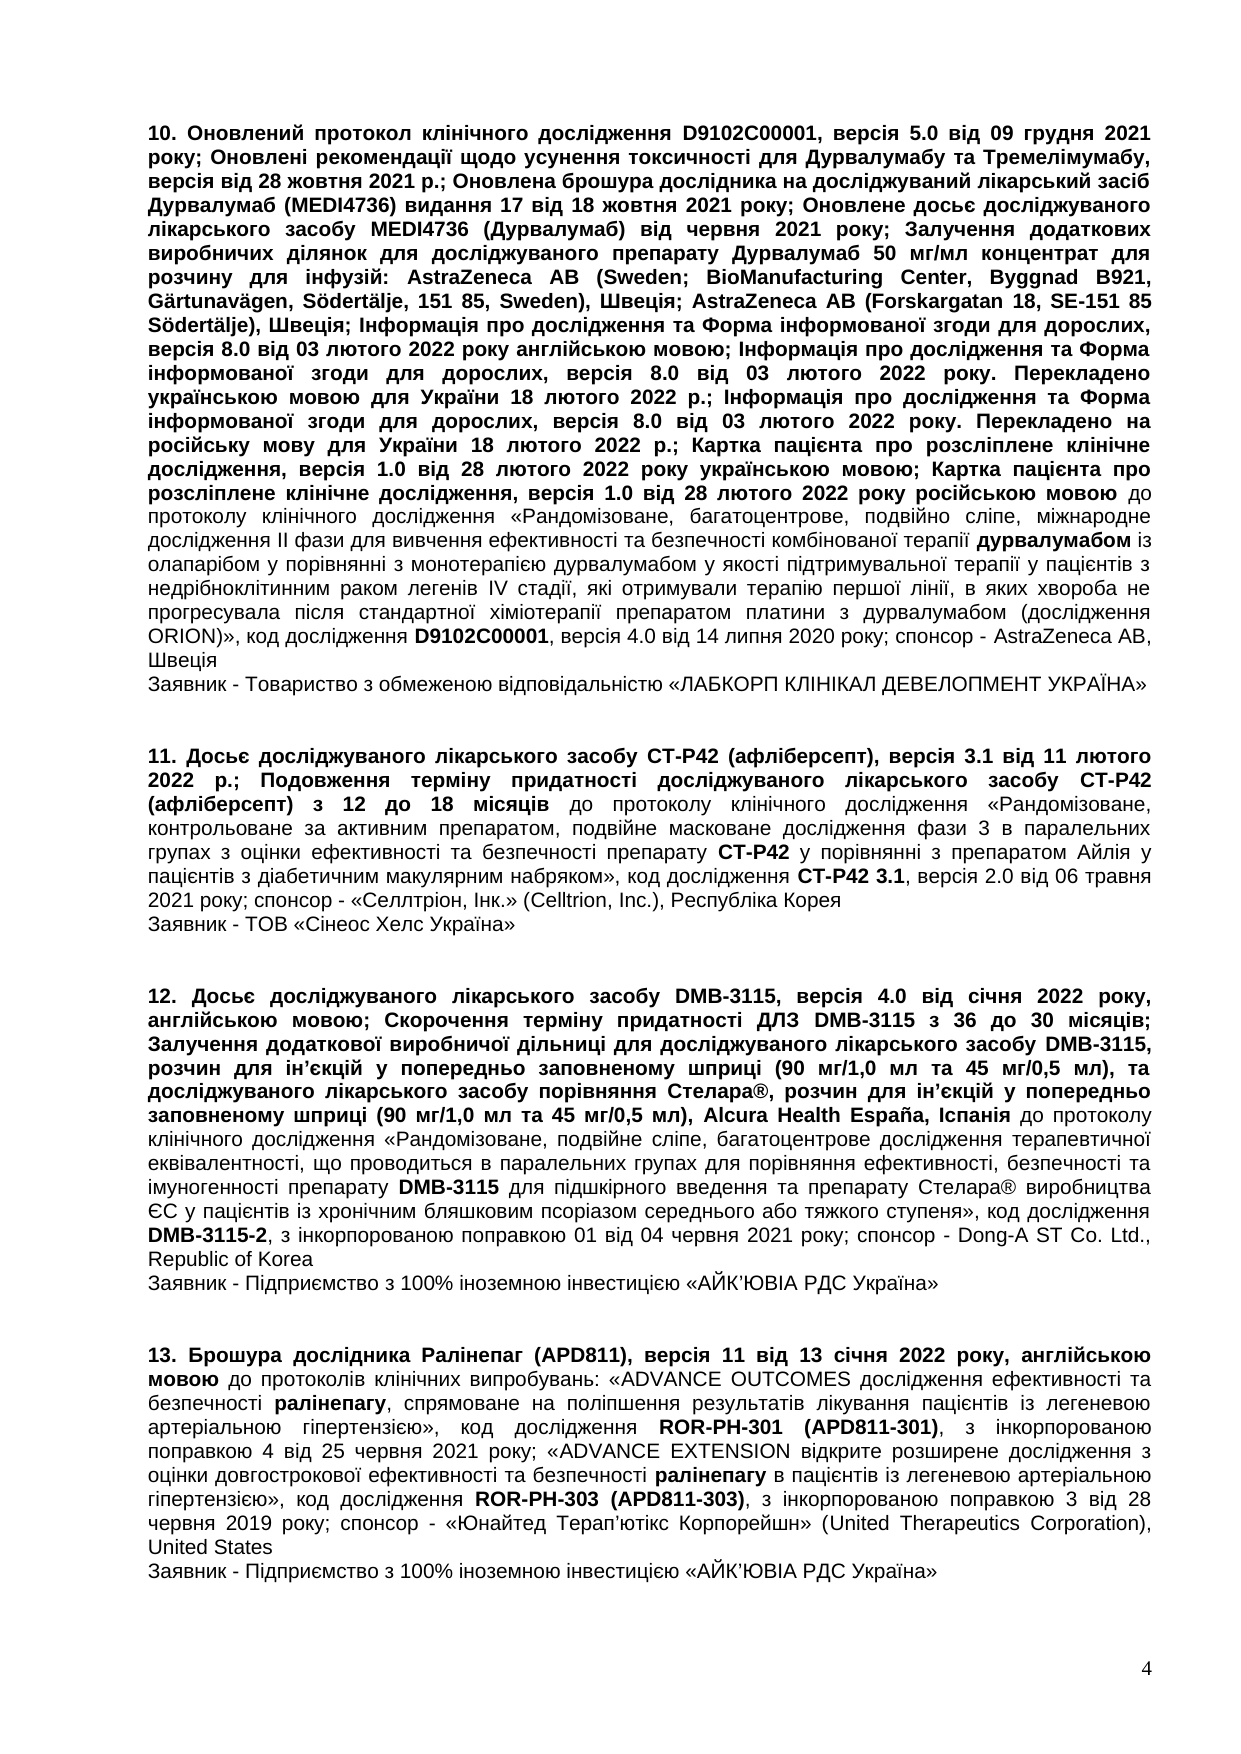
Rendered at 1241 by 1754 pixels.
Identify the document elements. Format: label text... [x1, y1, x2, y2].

text 13. Брошура дослідника Ралінепаг (APD811), версія 11 від 13 січня 2022 року, англійською мовою до протоколів клінічних випробувань: «ADVANCE OUTCOMES дослідження ефективності та безпечності ралінепагу, спрямоване на поліпшення результатів лікування пацієнтів із легеневою артеріальною гіпертензією», код дослідження ROR-PH-301 (APD811-301), з інкорпорованою поправкою 4 від 25 червня 2021 року; «ADVANCE EXTENSION відкрите розширене дослідження з оцінки довгострокової ефективності та безпечності ралінепагу в пацієнтів із легеневою артеріальною гіпертензією», код дослідження ROR-PH-303 (APD811-303), з інкорпорованою поправкою 3 від 28 червня 2019 року; спонсор - «Юнайтед Терап’ютікс Корпорейшн» (United Therapeutics Corporation), United States [148, 1343, 1152, 1558]
text Заявник - Підприємство з 100% іноземною інвестицією «АЙК’ЮВІА РДС Україна» [148, 1271, 1152, 1295]
text Заявник - ТОВ «Сінеос Хелс Україна» [148, 912, 1152, 936]
text 12. Досьє досліджуваного лікарського засобу DMB-3115, версія 4.0 від січня 2022 року, англійською мовою; Скорочення терміну придатності ДЛЗ DMB-3115 з 36 до 30 місяців; Залучення додаткової виробничої дільниці для досліджуваного лікарського засобу DMB-3115, розчин для ін’єкцій у попередньо заповненому шприці (90 мг/1,0 мл та 45 мг/0,5 мл), та досліджуваного лікарського засобу порівняння Стелара®, розчин для ін’єкцій у попередньо заповненому шприці (90 мг/1,0 мл та 45 мг/0,5 мл), Alcura Health España, Іспанія до протоколу клінічного дослідження «Рандомізоване, подвійне сліпе, багатоцентрове дослідження терапевтичної еквівалентності, що проводиться в паралельних групах для порівняння ефективності, безпечності та імуногенності препарату DMB-3115 для підшкірного введення та препарату Стелара® виробництва ЄС у пацієнтів із хронічним бляшковим псоріазом середнього або тяжкого ступеня», код дослідження DMB-3115-2, з інкорпорованою поправкою 01 від 04 червня 2021 року; спонсор - Dong-A ST Co. Ltd., Republic of Korea [148, 983, 1152, 1271]
text 11. Досьє досліджуваного лікарського засобу CT-P42 (афліберсепт), версія 3.1 від 11 лютого 2022 р.; Подовження терміну придатності досліджуваного лікарського засобу CT-P42 (афліберсепт) з 12 до 18 місяців до протоколу клінічного дослідження «Рандомізоване, контрольоване за активним препаратом, подвійне масковане дослідження фази 3 в паралельних групах з оцінки ефективності та безпечності препарату CT-P42 у порівнянні з препаратом Айлія у пацієнтів з діабетичним макулярним набряком», код дослідження CT-P42 3.1, версія 2.0 від 06 травня 2021 року; спонсор - «Селлтріон, Інк.» (Celltrion, Inc.), Республіка Корея [148, 744, 1152, 912]
text Заявник - Товариство з обмеженою відповідальністю «ЛАБКОРП КЛІНІКАЛ ДЕВЕЛОПМЕНТ УКРАЇНА» [148, 672, 1152, 696]
text Заявник - Підприємство з 100% іноземною інвестицією «АЙК’ЮВІА РДС Україна» [148, 1558, 1152, 1582]
text 10. Оновлений протокол клінічного дослідження D9102C00001, версія 5.0 від 09 грудня 2021 року; Оновлені рекомендації щодо усунення токсичності для Дурвалумабу та Тремелімумабу, версія від 28 жовтня 2021 р.; Оновлена брошура дослідника на досліджуваний лікарський засіб Дурвалумаб (MEDI4736) видання 17 від 18 жовтня 2021 року; Оновлене досьє досліджуваного лікарського засобу MEDI4736 (Дурвалумаб) від червня 2021 року; Залучення додаткових виробничих ділянок для досліджуваного препарату Дурвалумаб 50 мг/мл концентрат для розчину для інфузій: AstraZeneca AB (Sweden; BioManufacturing Center, Byggnad B921, Gärtunavägen, Södertälje, 151 85, Sweden), Швеція; AstraZeneca AB (Forskargatan 18, SE-151 85 Södertälje), Швеція; Інформація про дослідження та Форма інформованої згоди для дорослих, версія 8.0 від 03 лютого 2022 року англійською мовою; Інформація про дослідження та Форма інформованої згоди для дорослих, версія 8.0 від 03 лютого 2022 року. Перекладено українською мовою для України 18 лютого 2022 р.; Інформація про дослідження та Форма інформованої згоди для дорослих, версія 8.0 від 03 лютого 2022 року. Перекладено на російську мову для України 18 лютого 2022 р.; Картка пацієнта про розсліплене клінічне дослідження, версія 1.0 від 28 лютого 2022 року українською мовою; Картка пацієнта про розсліплене клінічне дослідження, версія 1.0 від 28 лютого 2022 року російською мовою до протоколу клінічного дослідження «Рандомізоване, багатоцентрове, подвійно сліпе, міжнародне дослідження II фази для вивчення ефективності та безпечності комбінованої терапії дурвалумабом із олапарібом у порівнянні з монотерапією дурвалумабом у якості підтримувальної терапії у пацієнтів з недрібноклітинним раком легенів IV стадії, які отримували терапію першої лінії, в яких хвороба не прогресувала після стандартної хіміотерапії препаратом платини з дурвалумабом (дослідження ORION)», код дослідження D9102C00001, версія 4.0 від 14 липня 2020 року; спонсор - AstraZeneca AB, Швеція [148, 121, 1152, 672]
